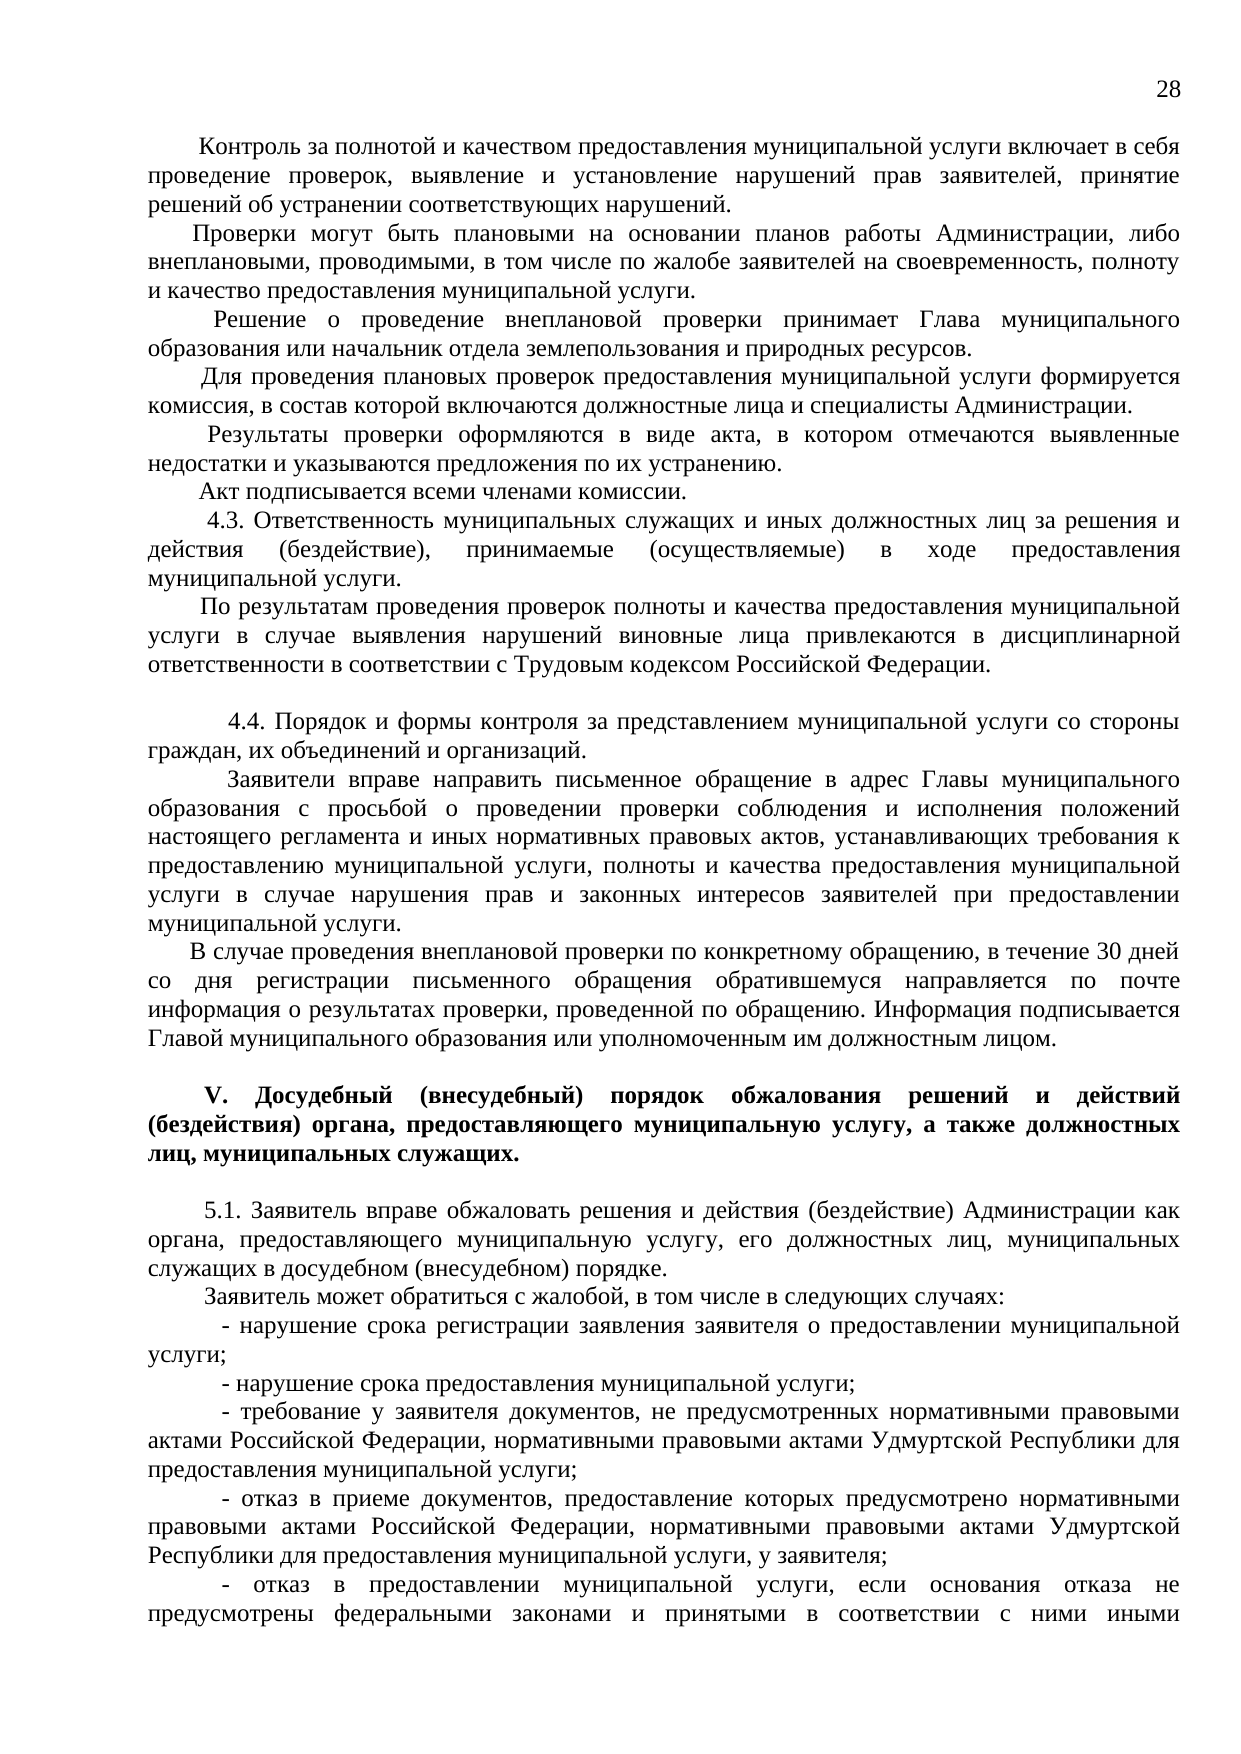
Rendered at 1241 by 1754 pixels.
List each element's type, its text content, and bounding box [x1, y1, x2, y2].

text - отказ в приеме документов, предоставление которых предусмотрено нормативными правовыми актами Российской Федерации, нормативными правовыми актами Удмуртской Республики для предоставления муниципальной услуги, у заявителя; [148, 1483, 1181, 1569]
text Результаты проверки оформляются в виде акта, в котором отмечаются выявленные недостатки и указываются предложения по их устранению. [148, 419, 1181, 476]
text - нарушение срока предоставления муниципальной услуги; [148, 1368, 1181, 1396]
text В случае проведения внеплановой проверки по конкретному обращению, в течение 30 дней со дня регистрации письменного обращения обратившемуся направляется по почте информация о результатах проверки, проведенной по обращению. Информация подписывается Главой муниципального образования или уполномоченным им должностным лицом. [148, 936, 1181, 1051]
text Акт подписывается всеми членами комиссии. [148, 476, 1181, 505]
text 4.4. Порядок и формы контроля за представлением муниципальной услуги со стороны граждан, их объединений и организаций. [148, 706, 1181, 764]
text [148, 1569, 1181, 1626]
text Решение о проведение внеплановой проверки принимает Глава муниципального образования или начальник отдела землепользования и природных ресурсов. [148, 304, 1181, 361]
text Заявители вправе направить письменное обращение в адрес Главы муниципального образования с просьбой о проведении проверки соблюдения и исполнения положений настоящего регламента и иных нормативных правовых актов, устанавливающих требования к предоставлению муниципальной услуги, полноты и качества предоставления муниципальной услуги в случае нарушения прав и законных интересов заявителей при предоставлении муниципальной услуги. [148, 764, 1181, 936]
text 5.1. Заявитель вправе обжаловать решения и действия (бездействие) Администрации как органа, предоставляющего муниципальную услугу, его должностных лиц, муниципальных служащих в досудебном (внесудебном) порядке. [148, 1195, 1181, 1281]
text Заявитель может обратиться с жалобой, в том числе в следующих случаях: [148, 1281, 1181, 1310]
text - нарушение срока регистрации заявления заявителя о предоставлении муниципальной услуги; [148, 1310, 1181, 1368]
text Для проведения плановых проверок предоставления муниципальной услуги формируется комиссия, в состав которой включаются должностные лица и специалисты Администрации. [148, 361, 1181, 419]
text 4.3. Ответственность муниципальных служащих и иных должностных лиц за решения и действия (бездействие), принимаемые (осуществляемые) в ходе предоставления муниципальной услуги. [148, 505, 1181, 591]
text По результатам проведения проверок полноты и качества предоставления муниципальной услуги в случае выявления нарушений виновные лица привлекаются в дисциплинарной ответственности в соответствии с Трудовым кодексом Российской Федерации. [148, 591, 1181, 678]
text Контроль за полнотой и качеством предоставления муниципальной услуги включает в себя проведение проверок, выявление и установление нарушений прав заявителей, принятие решений об устранении соответствующих нарушений. [148, 131, 1181, 218]
text Проверки могут быть плановыми на основании планов работы Администрации, либо внеплановыми, проводимыми, в том числе по жалобе заявителей на своевременность, полноту и качество предоставления муниципальной услуги. [148, 218, 1181, 304]
text - требование у заявителя документов, не предусмотренных нормативными правовыми актами Российской Федерации, нормативными правовыми актами Удмуртской Республики для предоставления муниципальной услуги; [148, 1396, 1181, 1483]
text V. Досудебный (внесудебный) порядок обжалования решений и действий (бездействия) органа, предоставляющего муниципальную услугу, а также должностных лиц, муниципальных служащих. [148, 1080, 1181, 1166]
